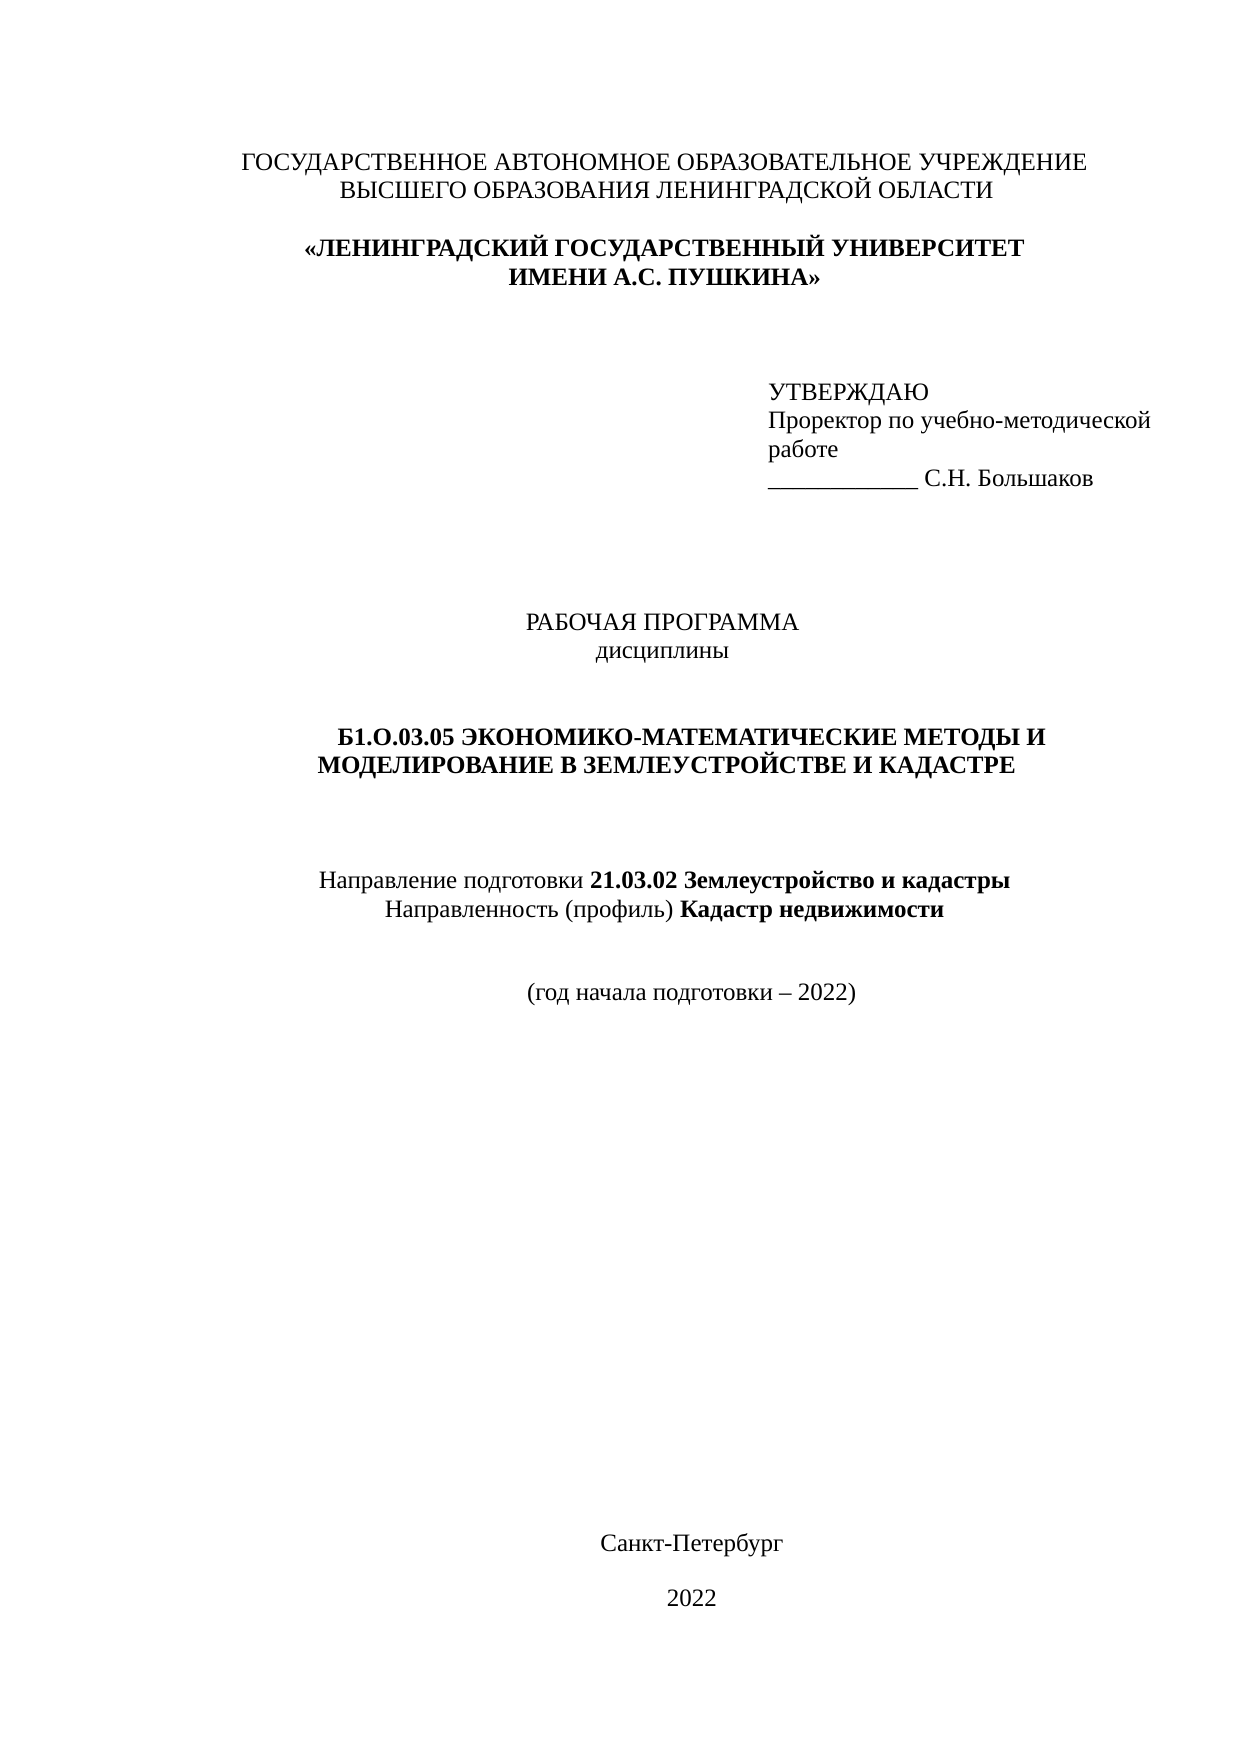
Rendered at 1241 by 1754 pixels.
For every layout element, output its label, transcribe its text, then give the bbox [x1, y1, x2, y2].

text (год начала подготовки – 2022) [181, 977, 1152, 1006]
text РАБОЧАЯ ПРОГРАММА [173, 607, 1152, 636]
text ____________ С.Н. Большаков [181, 463, 1152, 492]
text Направленность (профиль) Кадастр недвижимости [177, 894, 1152, 923]
text ГОСУДАРСТВЕННОЕ АВТОНОМНОЕ ОБРАЗОВАТЕЛЬНОЕ УЧРЕЖДЕНИЕ ВЫСШЕГО ОБРАЗОВАНИЯ ЛЕНИНГРАДСКОЙ ОБЛАСТИ [177, 147, 1152, 204]
text 2022 [181, 1583, 1152, 1612]
text Б1.О.03.05 ЭКОНОМИКО-МАТЕМАТИЧЕСКИЕ МЕТОДЫ И МОДЕЛИРОВАНИЕ В ЗЕМЛЕУСТРОЙСТВЕ И КАДАСТРЕ [181, 722, 1152, 779]
text «ЛЕНИНГРАДСКИЙ ГОСУДАРСТВЕННЫЙ УНИВЕРСИТЕТ [177, 233, 1152, 262]
text работе [181, 434, 1152, 463]
text Направление подготовки 21.03.02 Землеустройство и кадастры [177, 866, 1152, 894]
text Санкт-Петербург [181, 1528, 1152, 1557]
text УТВЕРЖДАЮ [181, 377, 1152, 406]
text Проректор по учебно-методической [181, 406, 1152, 434]
text ИМЕНИ А.С. ПУШКИНА» [177, 262, 1152, 291]
text дисциплины [173, 636, 1152, 664]
